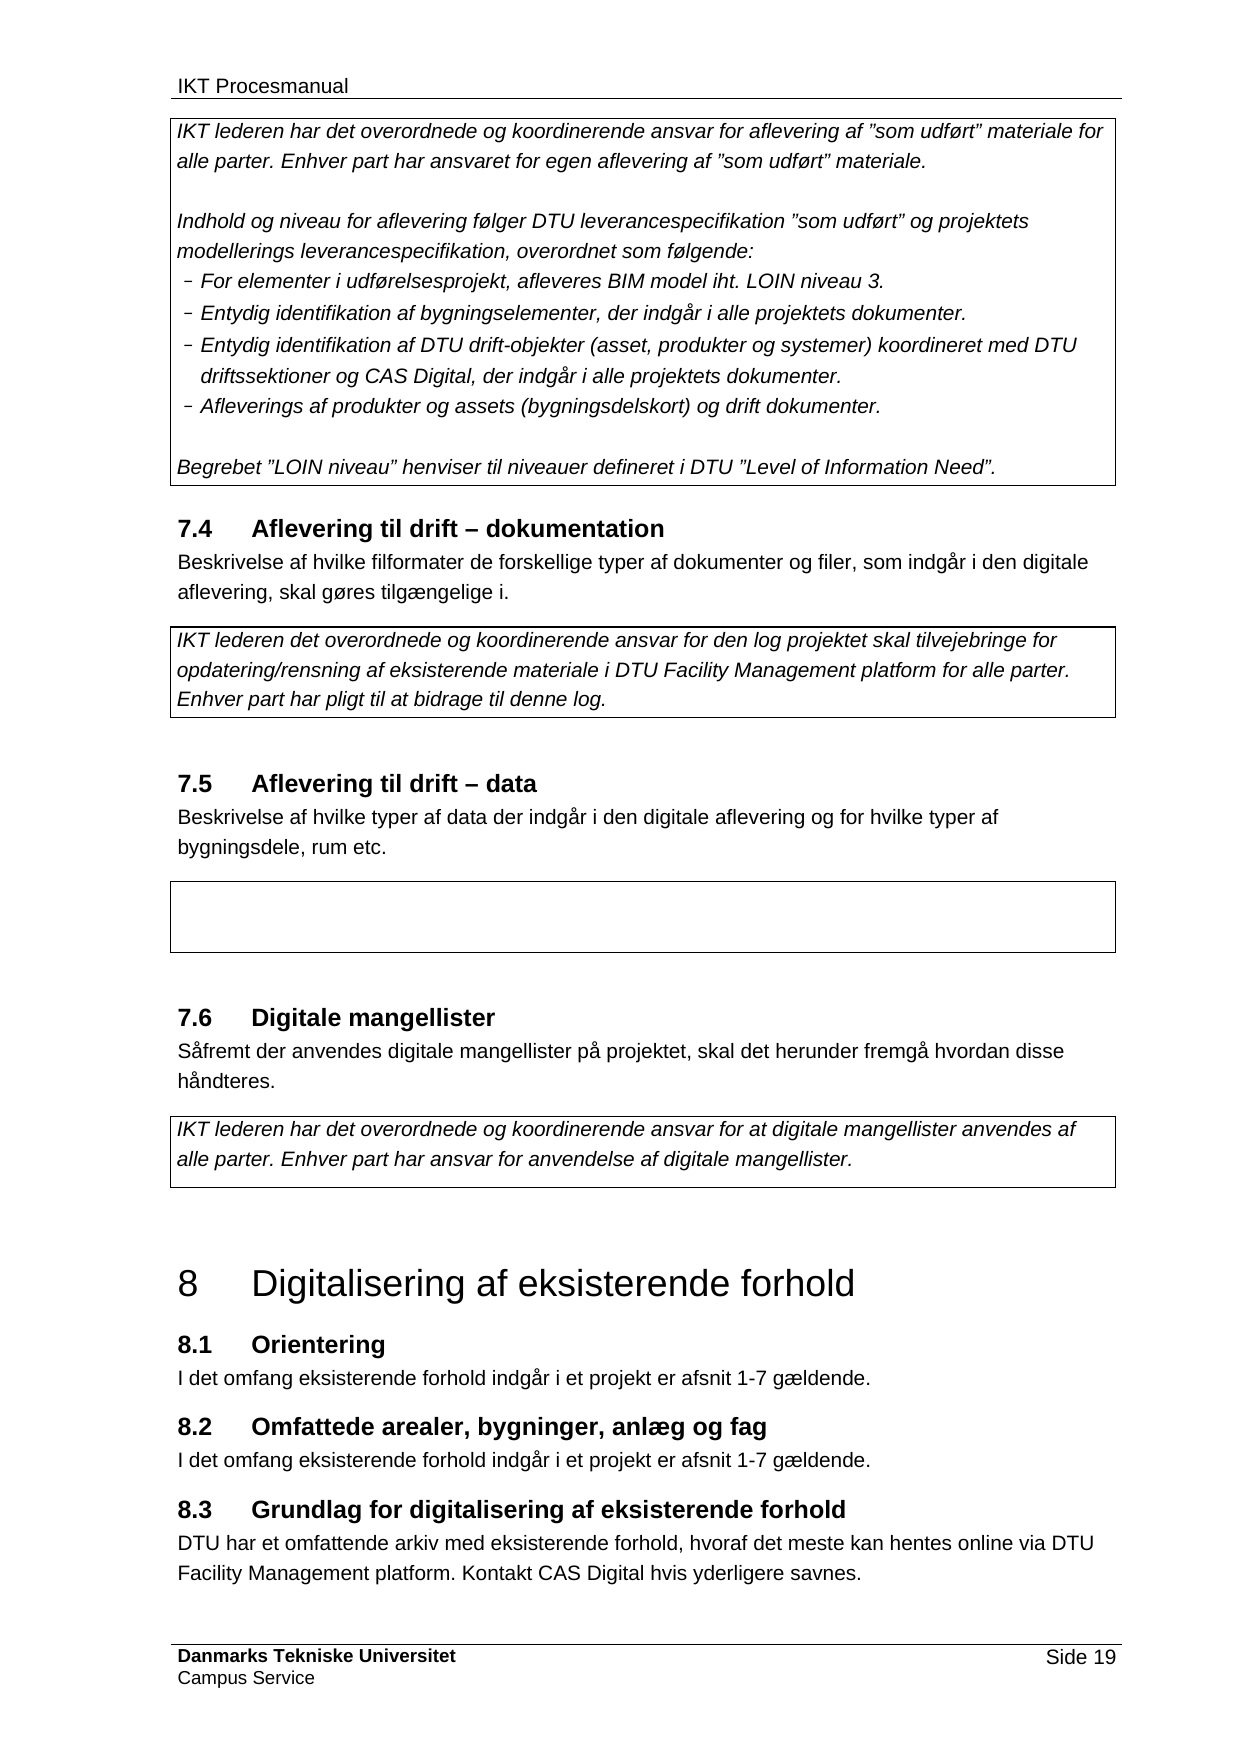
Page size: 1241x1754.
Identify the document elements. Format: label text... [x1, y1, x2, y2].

text DTU har et omfattende arkiv med eksisterende forhold, hvoraf det meste kan hentes online via DTU Facility Management platform. Kontakt CAS Digital hvis yderligere savnes. [177, 1531, 1122, 1584]
subtitle Aflevering til drift – dokumentation [177, 118, 1122, 543]
subtitle Grundlag for digitalisering af eksisterende forhold [177, 1495, 1122, 1523]
table_header IKT lederen har det overordnede og koordinerende ansvar for at digitale mangellister anvendes af alle parter. Enhver part har ansvar for anvendelse af digitale mangellister. [171, 1117, 1115, 1187]
table_header IKT lederen har det overordnede og koordinerende ansvar for aflevering af ”som udført” materiale for alle parter. Enhver part har ansvaret for egen aflevering af ”som udført” materiale. Indhold og niveau for aflevering følger DTU leverancespecifikation ”som udført” og projektets modellerings leverancespecifikation, overordnet som følgende: For elementer i udførelsesprojekt, afleveres BIM model iht. LOIN niveau 3. Entydig identifikation af bygningselementer, der indgår i alle projektets dokumenter. Entydig identifikation af DTU drift-objekter (asset, produkter og systemer) koordineret med DTU driftssektioner og CAS Digital, der indgår i alle projektets dokumenter. Afleverings af produkter og assets (bygningsdelskort) og drift dokumenter. Begrebet ”LOIN niveau” henviser til niveauer defineret i DTU ”Level of Information Need”. [171, 119, 1115, 485]
text I det omfang eksisterende forhold indgår i et projekt er afsnit 1-7 gældende. [177, 1366, 1122, 1390]
text Beskrivelse af hvilke filformater de forskellige typer af dokumenter og filer, som indgår i den digitale aflevering, skal gøres tilgængelige i. [177, 550, 1122, 604]
subtitle Digitale mangellister [177, 881, 1122, 1032]
text Beskrivelse af hvilke typer af data der indgår i den digitale aflevering og for hvilke typer af bygningsdele, rum etc. [177, 804, 1122, 858]
subtitle Omfattede arealer, bygninger, anlæg og fag [177, 1412, 1122, 1441]
table_header [171, 882, 1115, 952]
subtitle Aflevering til drift – data [177, 626, 1122, 797]
subtitle Orientering [177, 1330, 1122, 1358]
text I det omfang eksisterende forhold indgår i et projekt er afsnit 1-7 gældende. [177, 1448, 1122, 1472]
text Såfremt der anvendes digitale mangellister på projektet, skal det herunder fremgå hvordan disse håndteres. [177, 1039, 1122, 1093]
subtitle Digitalisering af eksisterende forhold [177, 1124, 1122, 1304]
table_header IKT lederen det overordnede og koordinerende ansvar for den log projektet skal tilvejebringe for opdatering/rensning af eksisterende materiale i DTU Facility Management platform for alle parter. Enhver part har pligt til at bidrage til denne log. [171, 628, 1115, 717]
